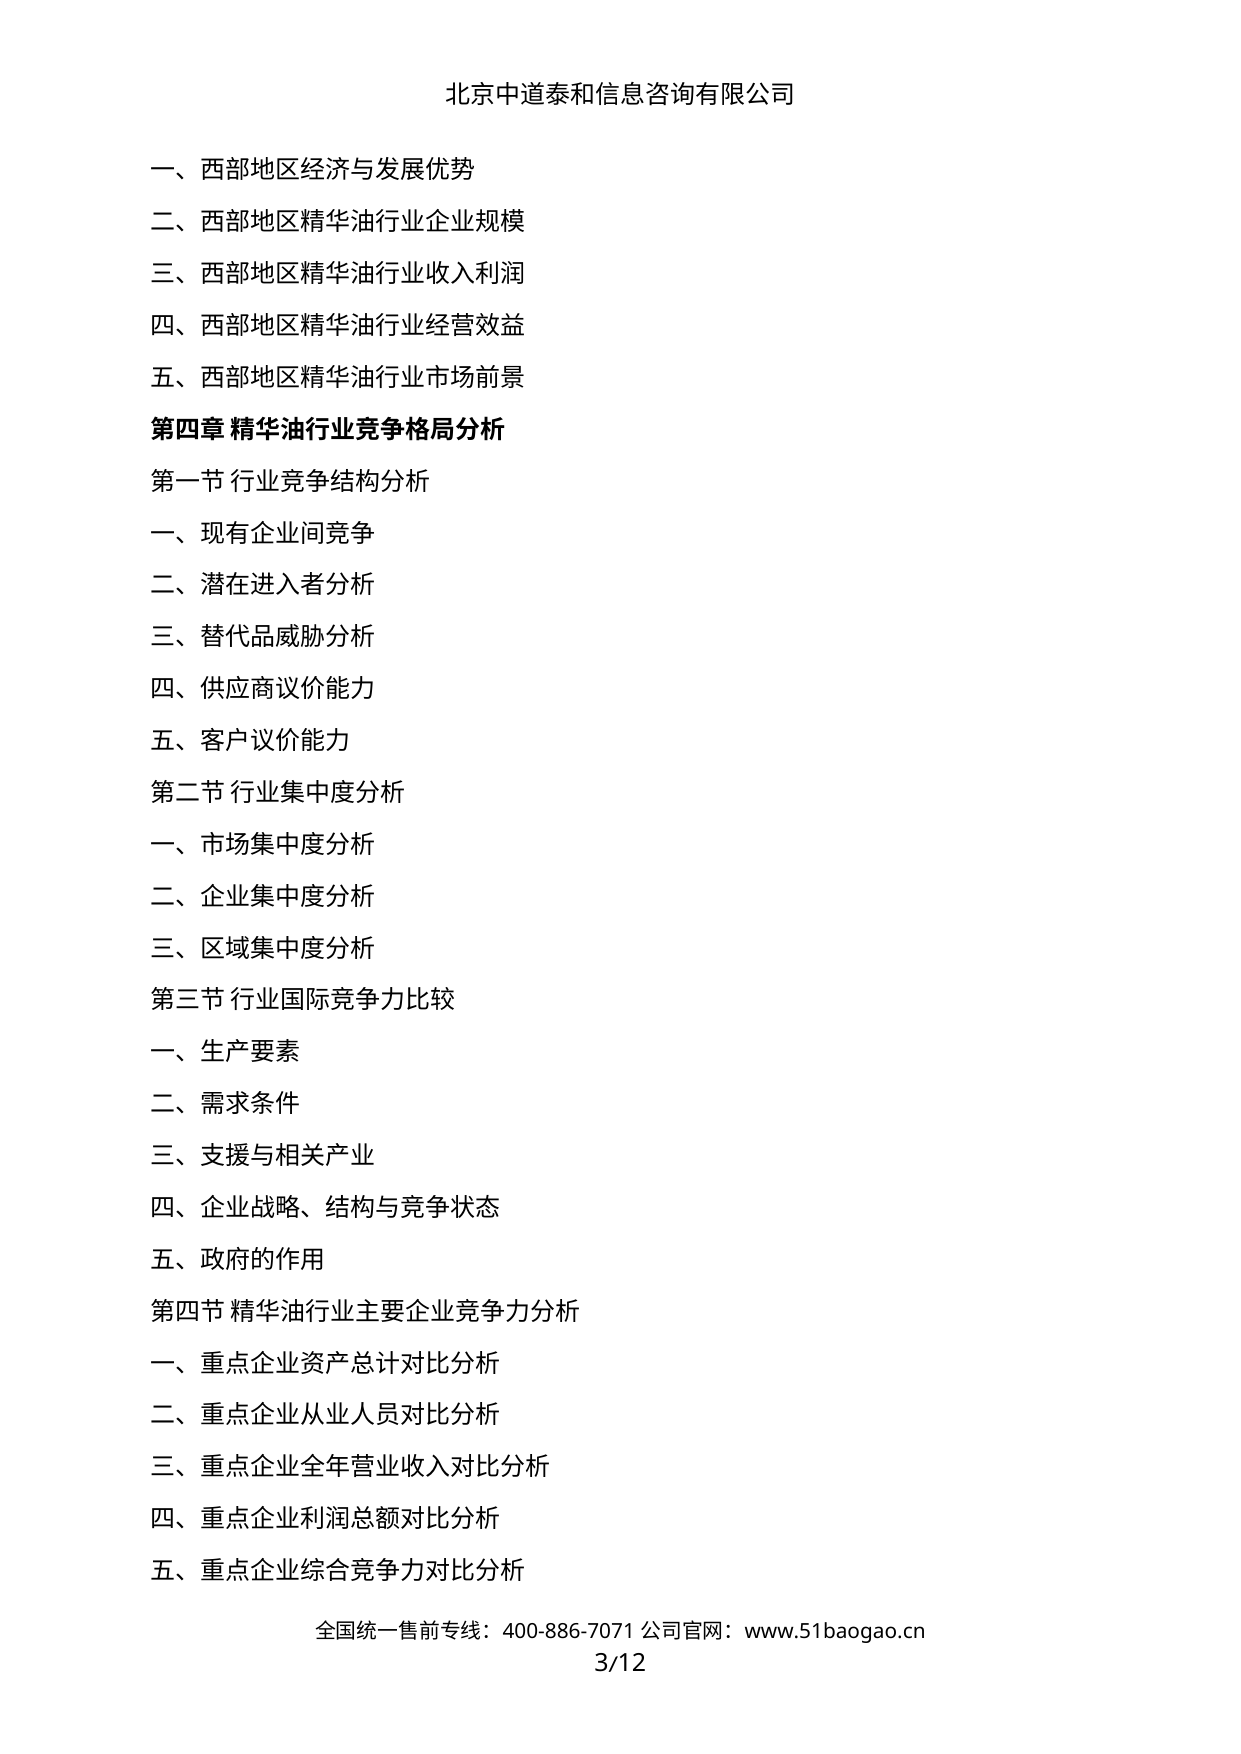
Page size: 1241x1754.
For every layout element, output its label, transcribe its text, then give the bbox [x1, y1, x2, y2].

text 第二节 行业集中度分析 [150, 772, 1090, 809]
text 三、支援与相关产业 [150, 1136, 1090, 1172]
text 二、企业集中度分析 [150, 876, 1090, 912]
text 三、西部地区精华油行业收入利润 [150, 254, 1090, 290]
text 三、重点企业全年营业收入对比分析 [150, 1447, 1090, 1483]
text 四、西部地区精华油行业经营效益 [150, 306, 1090, 342]
text 一、西部地区经济与发展优势 [150, 150, 1090, 186]
text 三、区域集中度分析 [150, 928, 1090, 964]
text 二、需求条件 [150, 1084, 1090, 1120]
text 一、重点企业资产总计对比分析 [150, 1343, 1090, 1379]
text 四、企业战略、结构与竞争状态 [150, 1187, 1090, 1224]
text 第四节 精华油行业主要企业竞争力分析 [150, 1291, 1090, 1327]
text 四、供应商议价能力 [150, 669, 1090, 705]
text 二、潜在进入者分析 [150, 565, 1090, 601]
text 五、西部地区精华油行业市场前景 [150, 357, 1090, 394]
text 五、客户议价能力 [150, 721, 1090, 757]
text 二、重点企业从业人员对比分析 [150, 1395, 1090, 1431]
text 一、市场集中度分析 [150, 824, 1090, 861]
text 第四章 精华油行业竞争格局分析 [150, 409, 1090, 446]
text 一、生产要素 [150, 1032, 1090, 1068]
text 三、替代品威胁分析 [150, 617, 1090, 653]
text 五、重点企业综合竞争力对比分析 [150, 1551, 1090, 1587]
text 一、现有企业间竞争 [150, 513, 1090, 549]
text 二、西部地区精华油行业企业规模 [150, 202, 1090, 238]
text 第一节 行业竞争结构分析 [150, 461, 1090, 497]
text 第三节 行业国际竞争力比较 [150, 980, 1090, 1016]
text 五、政府的作用 [150, 1239, 1090, 1276]
text 四、重点企业利润总额对比分析 [150, 1499, 1090, 1535]
